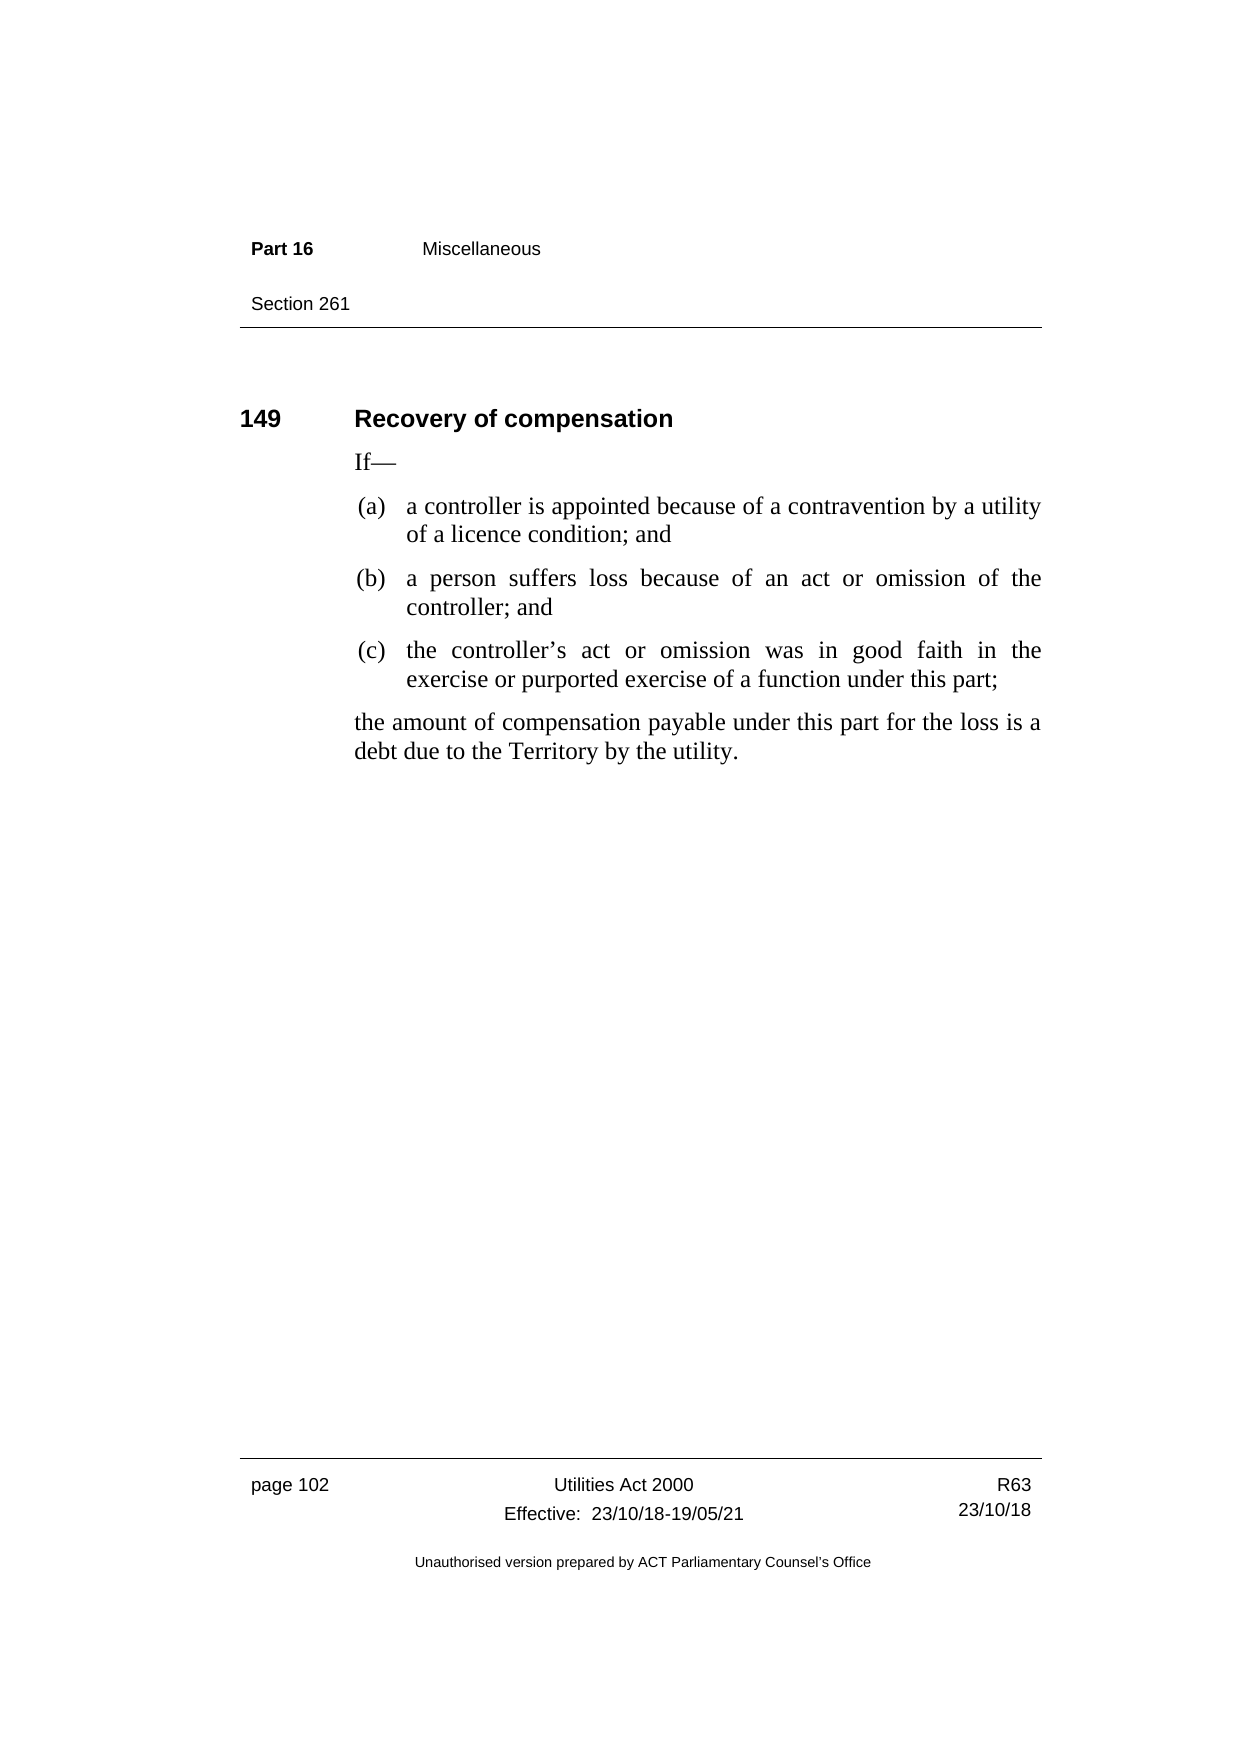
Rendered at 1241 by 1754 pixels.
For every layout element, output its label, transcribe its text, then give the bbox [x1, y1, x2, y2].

text the amount of compensation payable under this part for the loss is a debt due to the Territory by the utility. [354, 707, 1042, 764]
text (a) a controller is appointed because of a contravention by a utility of a licence condition; and [239, 491, 1042, 548]
text If— [354, 447, 1042, 476]
text (c) the controller’s act or omission was in good faith in the exercise or purported exercise of a function under this part; [239, 635, 1042, 692]
text 149 Recovery of compensation [239, 404, 1042, 433]
text (b) a person suffers loss because of an act or omission of the controller; and [239, 563, 1042, 620]
